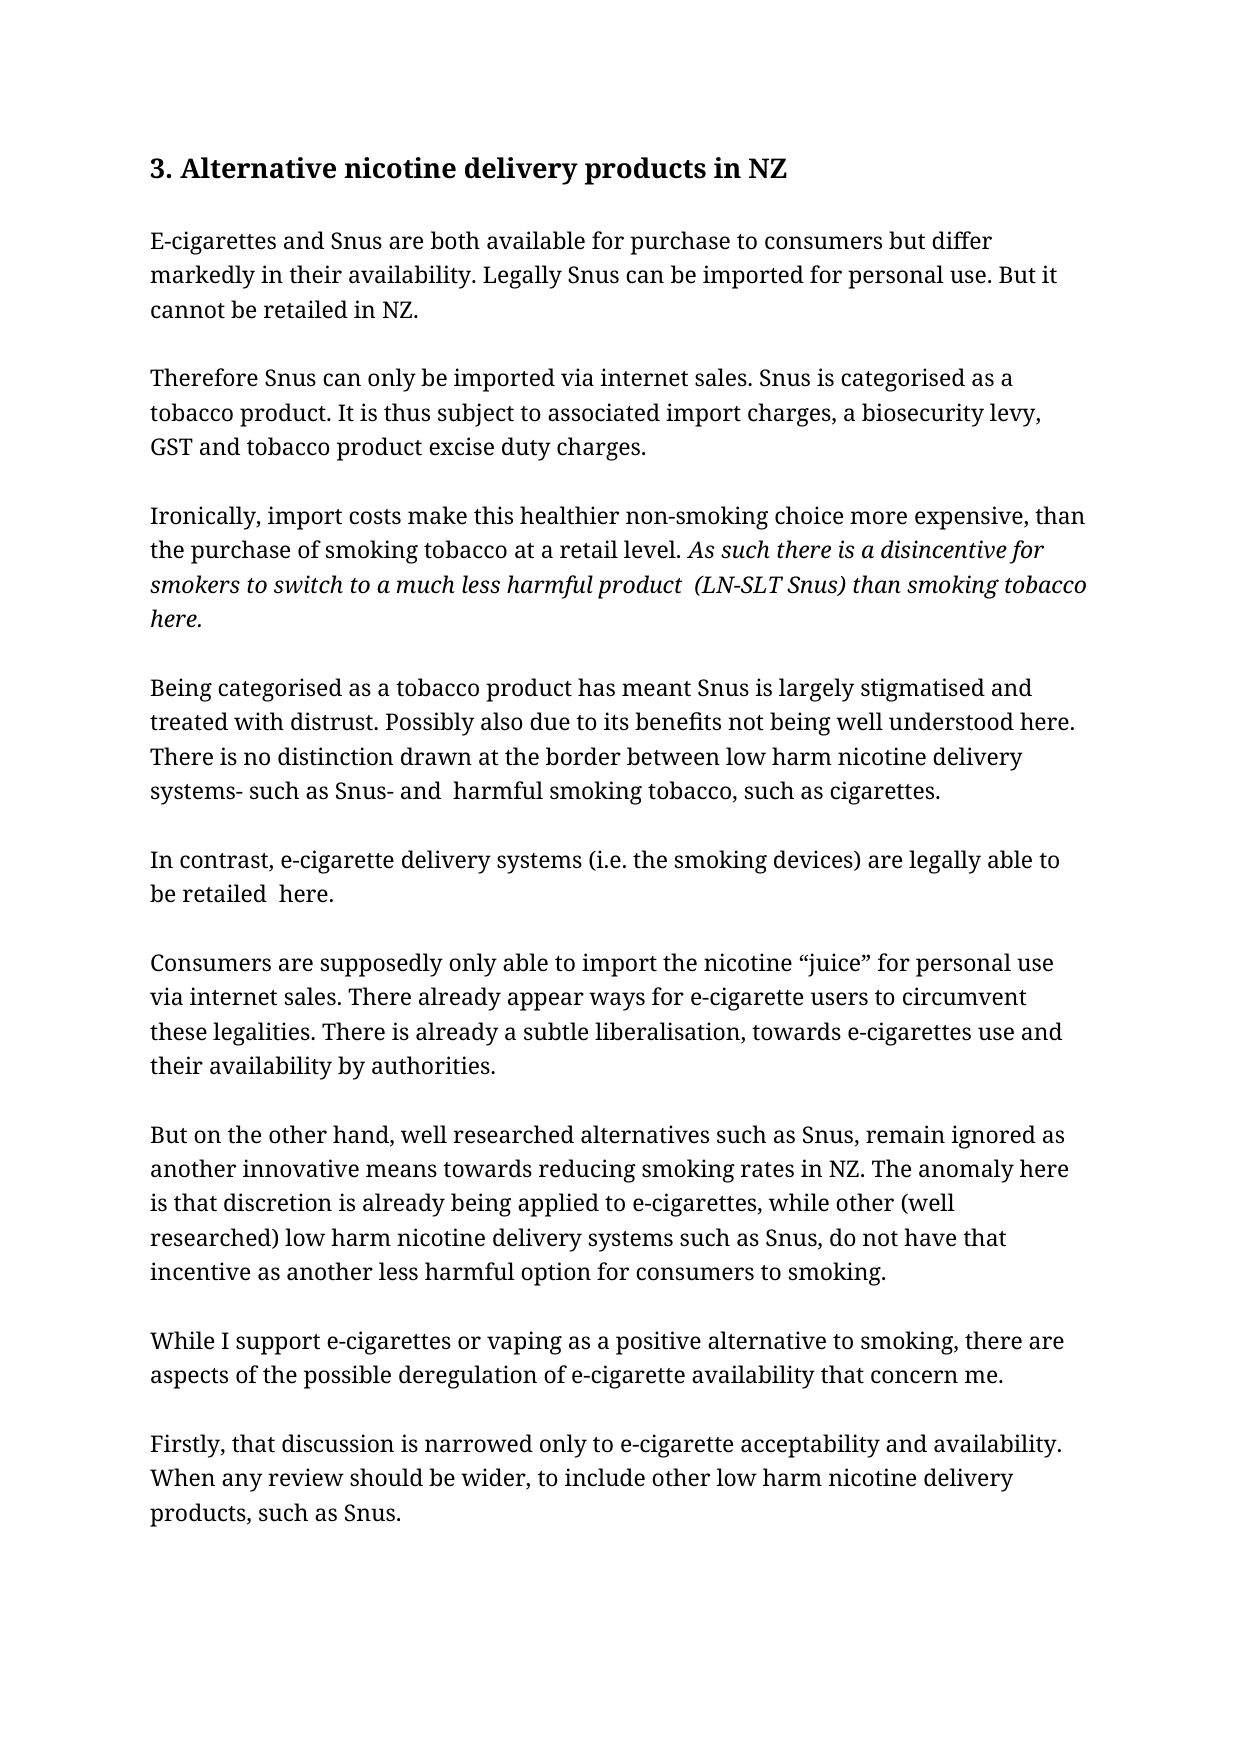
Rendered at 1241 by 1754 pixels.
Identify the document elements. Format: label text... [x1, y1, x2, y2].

text Being categorised as a tobacco product has meant Snus is largely stigmatised and treated with distrust. Possibly also due to its benefits not being well understood here. There is no distinction drawn at the border between low harm nicotine delivery systems- such as Snus- and harmful smoking tobacco, such as cigarettes. [150, 672, 1090, 806]
text In contrast, e-cigarette delivery systems (i.e. the smoking devices) are legally able to be retailed here. [150, 844, 1090, 909]
text 3. Alternative nicotine delivery products in NZ [150, 150, 1090, 187]
text Firstly, that discussion is narrowed only to e-cigarette acceptability and availability. When any review should be wider, to include other low harm nicotine delivery products, such as Snus. [150, 1428, 1090, 1528]
text Therefore Snus can only be imported via internet sales. Snus is categorised as a tobacco product. It is thus subject to associated import charges, a biosecurity levy, GST and tobacco product excise duty charges. [150, 362, 1090, 462]
text Consumers are supposedly only able to import the nicotine “juice” for personal use via internet sales. There already appear ways for e-cigarette users to circumvent these legalities. There is already a subtle liberalisation, towards e-cigarettes use and their availability by authorities. [150, 947, 1090, 1081]
text Ironically, import costs make this healthier non-smoking choice more expensive, than the purchase of smoking tobacco at a retail level. As such there is a disincentive for smokers to switch to a much less harmful product (LN-SLT Snus) than smoking tobacco here. [150, 500, 1090, 634]
text But on the other hand, well researched alternatives such as Snus, remain ignored as another innovative means towards reducing smoking rates in NZ. The anomaly here is that discretion is already being applied to e-cigarettes, while other (well researched) low harm nicotine delivery systems such as Snus, do not have that incentive as another less harmful option for consumers to smoking. [150, 1119, 1090, 1287]
text While I support e-cigarettes or vaping as a positive alternative to smoking, there are aspects of the possible deregulation of e-cigarette availability that concern me. [150, 1325, 1090, 1391]
text E-cigarettes and Snus are both available for purchase to consumers but differ markedly in their availability. Legally Snus can be imported for personal use. But it cannot be retailed in NZ. [150, 225, 1090, 325]
